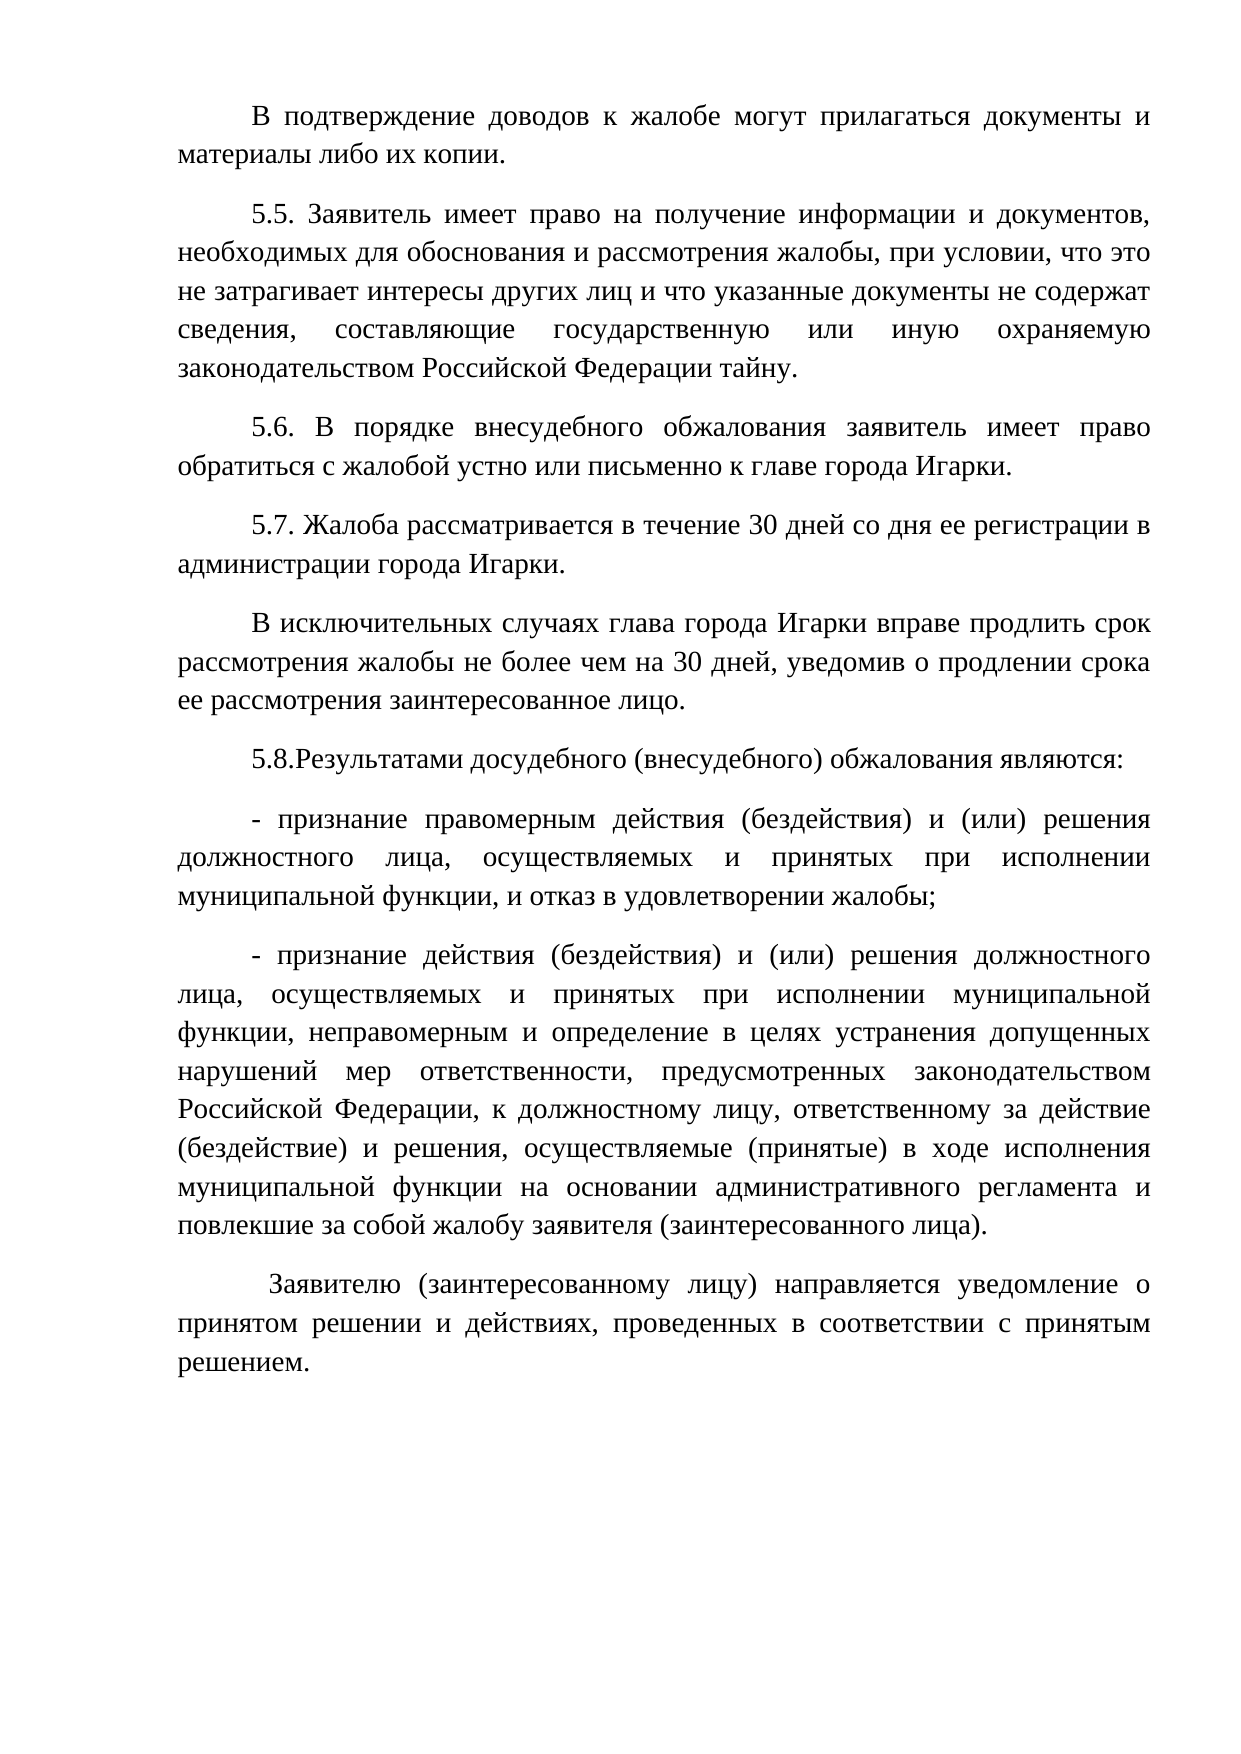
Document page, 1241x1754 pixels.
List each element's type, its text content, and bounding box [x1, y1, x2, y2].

text Заявителю (заинтересованному лицу) направляется уведомление о принятом решении и действиях, проведенных в соответствии с принятым решением. [177, 1267, 1152, 1377]
text В подтверждение доводов к жалобе могут прилагаться документы и материалы либо их копии. [177, 98, 1152, 170]
text 5.7. Жалоба рассматривается в течение 30 дней со дня ее регистрации в администрации города Игарки. [177, 507, 1152, 579]
text 5.6. В порядке внесудебного обжалования заявитель имеет право обратиться с жалобой устно или письменно к главе города Игарки. [177, 409, 1152, 481]
text 5.8.Результатами досудебного (внесудебного) обжалования являются: [177, 742, 1152, 775]
text - признание действия (бездействия) и (или) решения должностного лица, осуществляемых и принятых при исполнении муниципальной функции, неправомерным и определение в целях устранения допущенных нарушений мер ответственности, предусмотренных законодательством Российской Федерации, к должностному лицу, ответственному за действие (бездействие) и решения, осуществляемые (принятые) в ходе исполнения муниципальной функции на основании административного регламента и повлекшие за собой жалобу заявителя (заинтересованного лица). [177, 937, 1152, 1241]
text В исключительных случаях глава города Игарки вправе продлить срок рассмотрения жалобы не более чем на 30 дней, уведомив о продлении срока ее рассмотрения заинтересованное лицо. [177, 605, 1152, 716]
text 5.5. Заявитель имеет право на получение информации и документов, необходимых для обоснования и рассмотрения жалобы, при условии, что это не затрагивает интересы других лиц и что указанные документы не содержат сведения, составляющие государственную или иную охраняемую законодательством Российской Федерации тайну. [177, 196, 1152, 383]
text - признание правомерным действия (бездействия) и (или) решения должностного лица, осуществляемых и принятых при исполнении муниципальной функции, и отказ в удовлетворении жалобы; [177, 801, 1152, 912]
